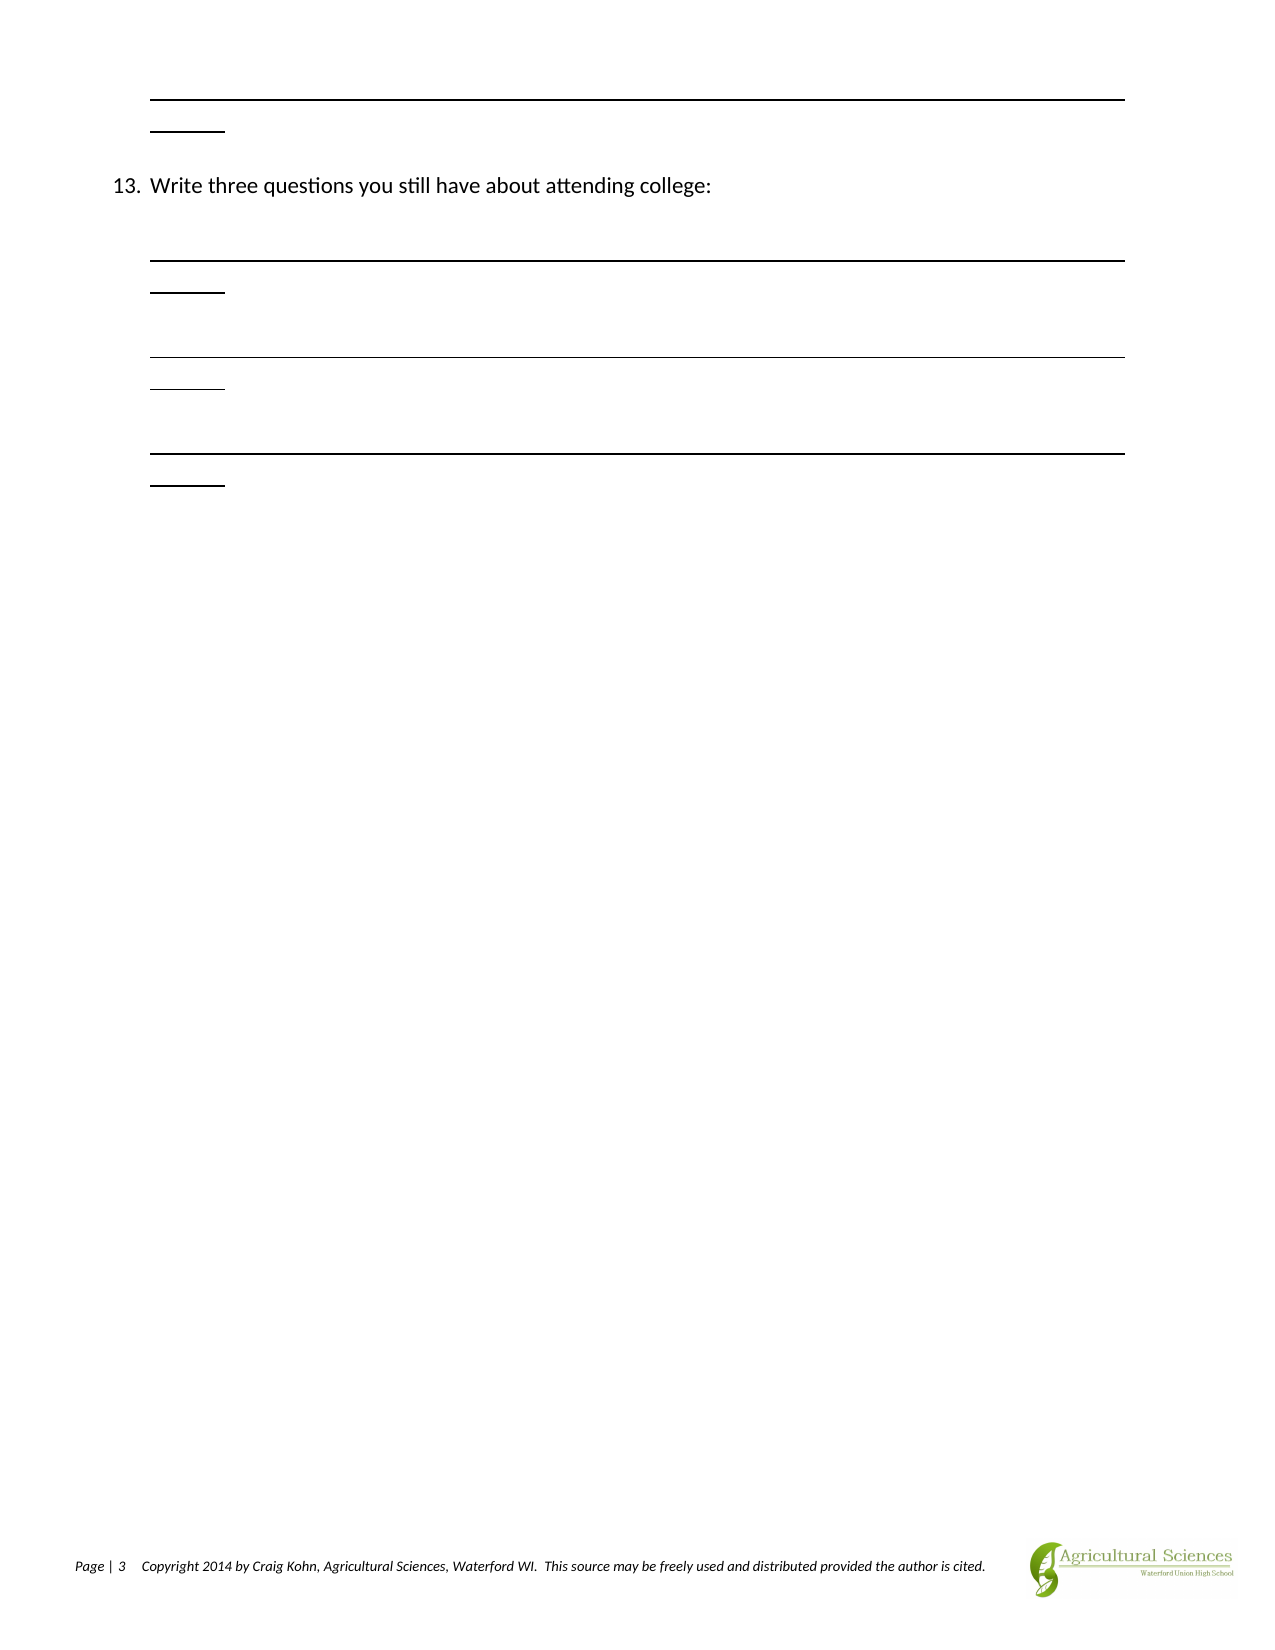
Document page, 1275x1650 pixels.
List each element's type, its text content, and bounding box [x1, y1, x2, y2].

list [112, 75, 1200, 167]
picture [1025, 1538, 1239, 1599]
list Write three questions you still have about attending college: [112, 172, 1200, 521]
